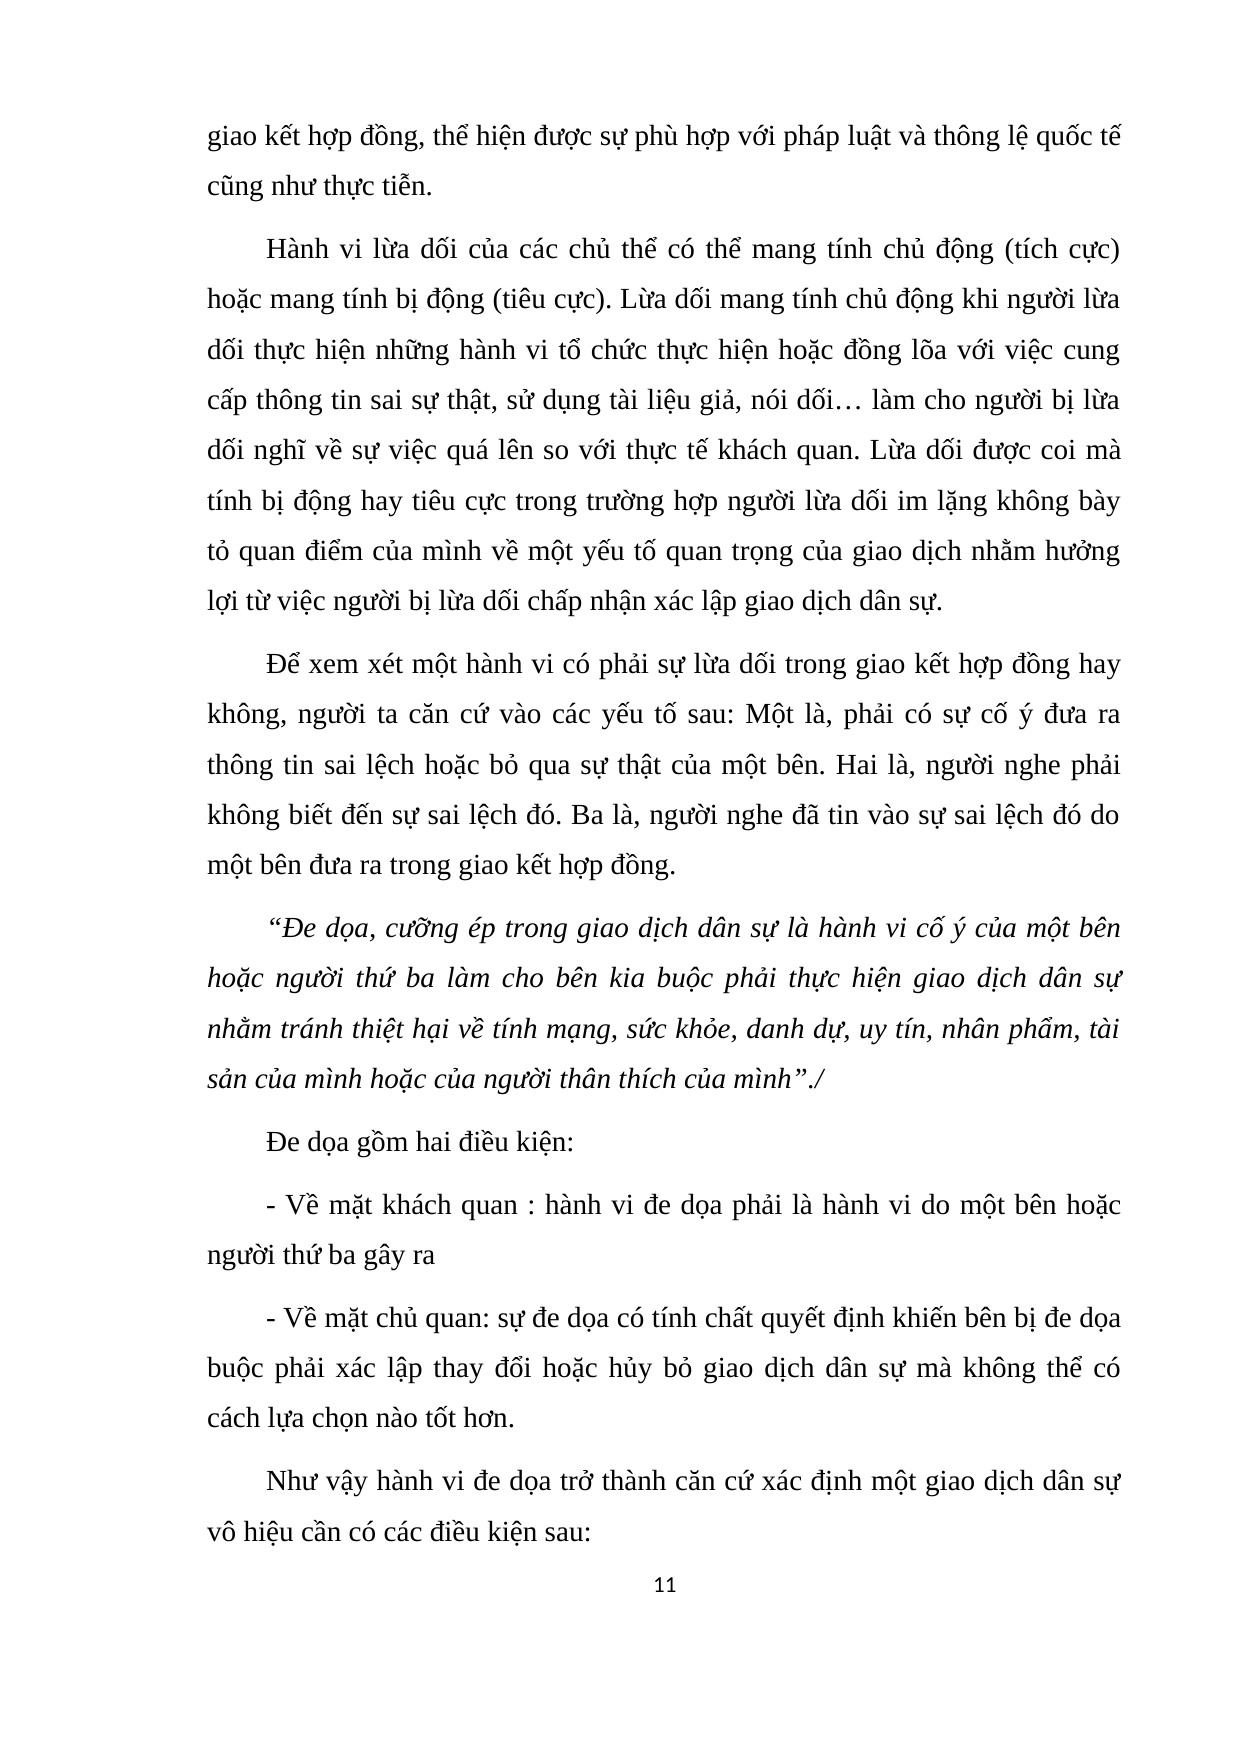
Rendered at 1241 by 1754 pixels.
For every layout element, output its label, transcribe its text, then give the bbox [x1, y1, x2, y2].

text Để xem xét một hành vi có phải sự lừa dối trong giao kết hợp đồng hay không, người ta căn cứ vào các yếu tố sau: Một là, phải có sự cố ý đưa ra thông tin sai lệch hoặc bỏ qua sự thật của một bên. Hai là, người nghe phải không biết đến sự sai lệch đó. Ba là, người nghe đã tin vào sự sai lệch đó do một bên đưa ra trong giao kết hợp đồng. [207, 646, 1122, 881]
text - Về mặt khách quan : hành vi đe dọa phải là hành vi do một bên hoặc người thứ ba gây ra [207, 1187, 1122, 1271]
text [207, 118, 1122, 202]
text Hành vi lừa dối của các chủ thể có thể mang tính chủ động (tích cực) hoặc mang tính bị động (tiêu cực). Lừa dối mang tính chủ động khi người lừa dối thực hiện những hành vi tổ chức thực hiện hoặc đồng lõa với việc cung cấp thông tin sai sự thật, sử dụng tài liệu giả, nói dối… làm cho người bị lừa dối nghĩ về sự việc quá lên so với thực tế khách quan. Lừa dối được coi mà tính bị động hay tiêu cực trong trường hợp người lừa dối im lặng không bày tỏ quan điểm của mình về một yếu tố quan trọng của giao dịch nhằm hưởng lợi từ việc người bị lừa dối chấp nhận xác lập giao dịch dân sự. [207, 231, 1122, 617]
text Như vậy hành vi đe dọa trở thành căn cứ xác định một giao dịch dân sự vô hiệu cần có các điều kiện sau: [207, 1463, 1122, 1547]
text Đe dọa gồm hai điều kiện: [207, 1124, 1122, 1158]
text “Đe dọa, cưỡng ép trong giao dịch dân sự là hành vi cố ý của một bên hoặc người thứ ba làm cho bên kia buộc phải thực hiện giao dịch dân sự nhằm tránh thiệt hại về tính mạng, sức khỏe, danh dự, uy tín, nhân phẩm, tài sản của mình hoặc của người thân thích của mình”./ [207, 910, 1122, 1095]
text - Về mặt chủ quan: sự đe dọa có tính chất quyết định khiến bên bị đe dọa buộc phải xác lập thay đổi hoặc hủy bỏ giao dịch dân sự mà không thể có cách lựa chọn nào tốt hơn. [207, 1300, 1122, 1434]
